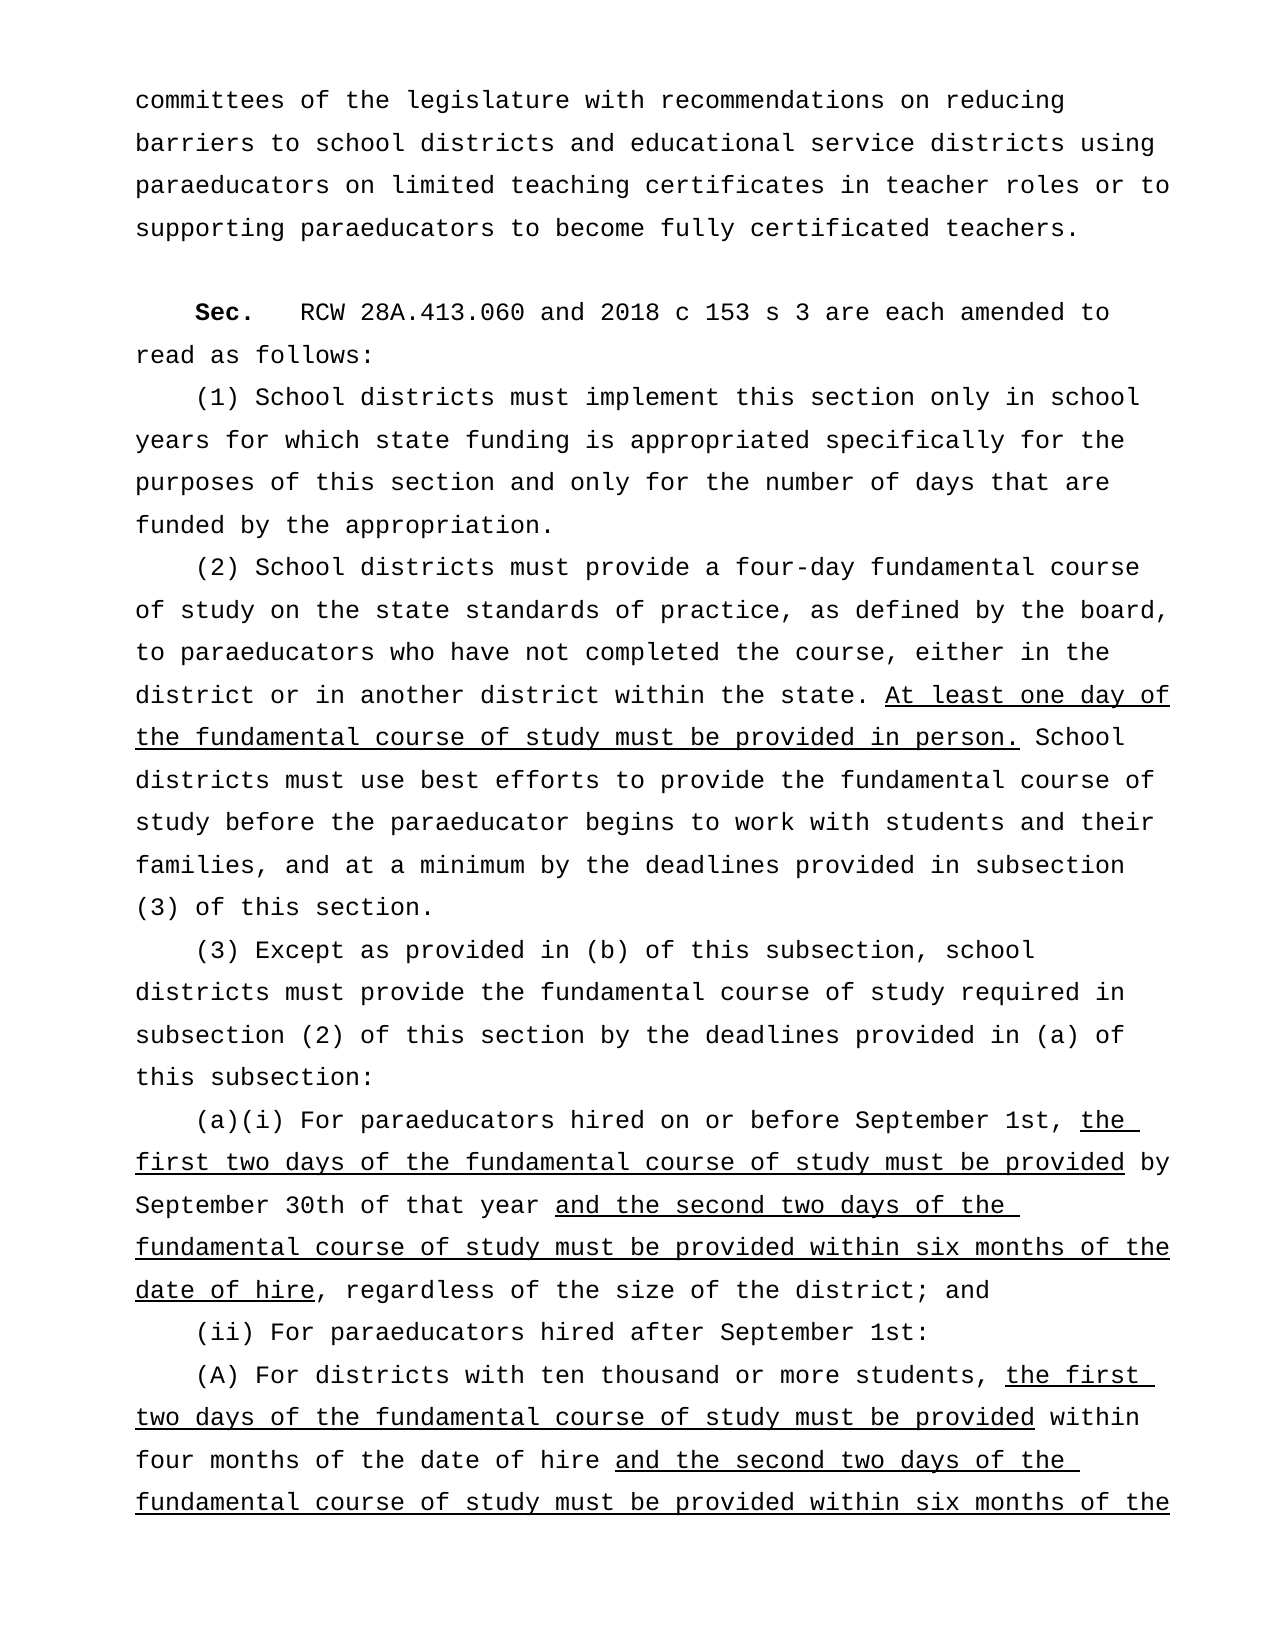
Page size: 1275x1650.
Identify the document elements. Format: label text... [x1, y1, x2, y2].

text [135, 1349, 1170, 1513]
text (a)(i) For paraeducators hired on or before September 1st, the first two days of the fundamental course of study must be provided by September 30th of that year and the second two days of the fundamental course of study must be provided within six months of the date of hire, regardless of the size of the district; and [135, 1094, 1170, 1258]
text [135, 75, 1170, 245]
text (3) Except as provided in (b) of this subsection, school districts must provide the fundamental course of study required in subsection (2) of this section by the deadlines provided in (a) of this subsection: [135, 924, 1170, 1094]
text (a)(i) For paraeducators hired on or before September 1st, the first two days of the fundamental course of study must be provided by September 30th of that year and the second two days of the fundamental course of study must be provided within six months of the date of hire, regardless of the size of the district; and [135, 1260, 1170, 1307]
text Sec. RCW 28A.413.060 and 2018 c 153 s 3 are each amended to read as follows: [135, 287, 1170, 372]
text (ii) For paraeducators hired after September 1st: [135, 1307, 1170, 1349]
text (2) School districts must provide a four-day fundamental course of study on the state standards of practice, as defined by the board, to paraeducators who have not completed the course, either in the district or in another district within the state. At least one day of the fundamental course of study must be provided in person. School districts must use best efforts to provide the fundamental course of study before the paraeducator begins to work with students and their families, and at a minimum by the deadlines provided in subsection (3) of this section. [135, 542, 1170, 924]
text (1) School districts must implement this section only in school years for which state funding is appropriated specifically for the purposes of this section and only for the number of days that are funded by the appropriation. [135, 372, 1170, 542]
